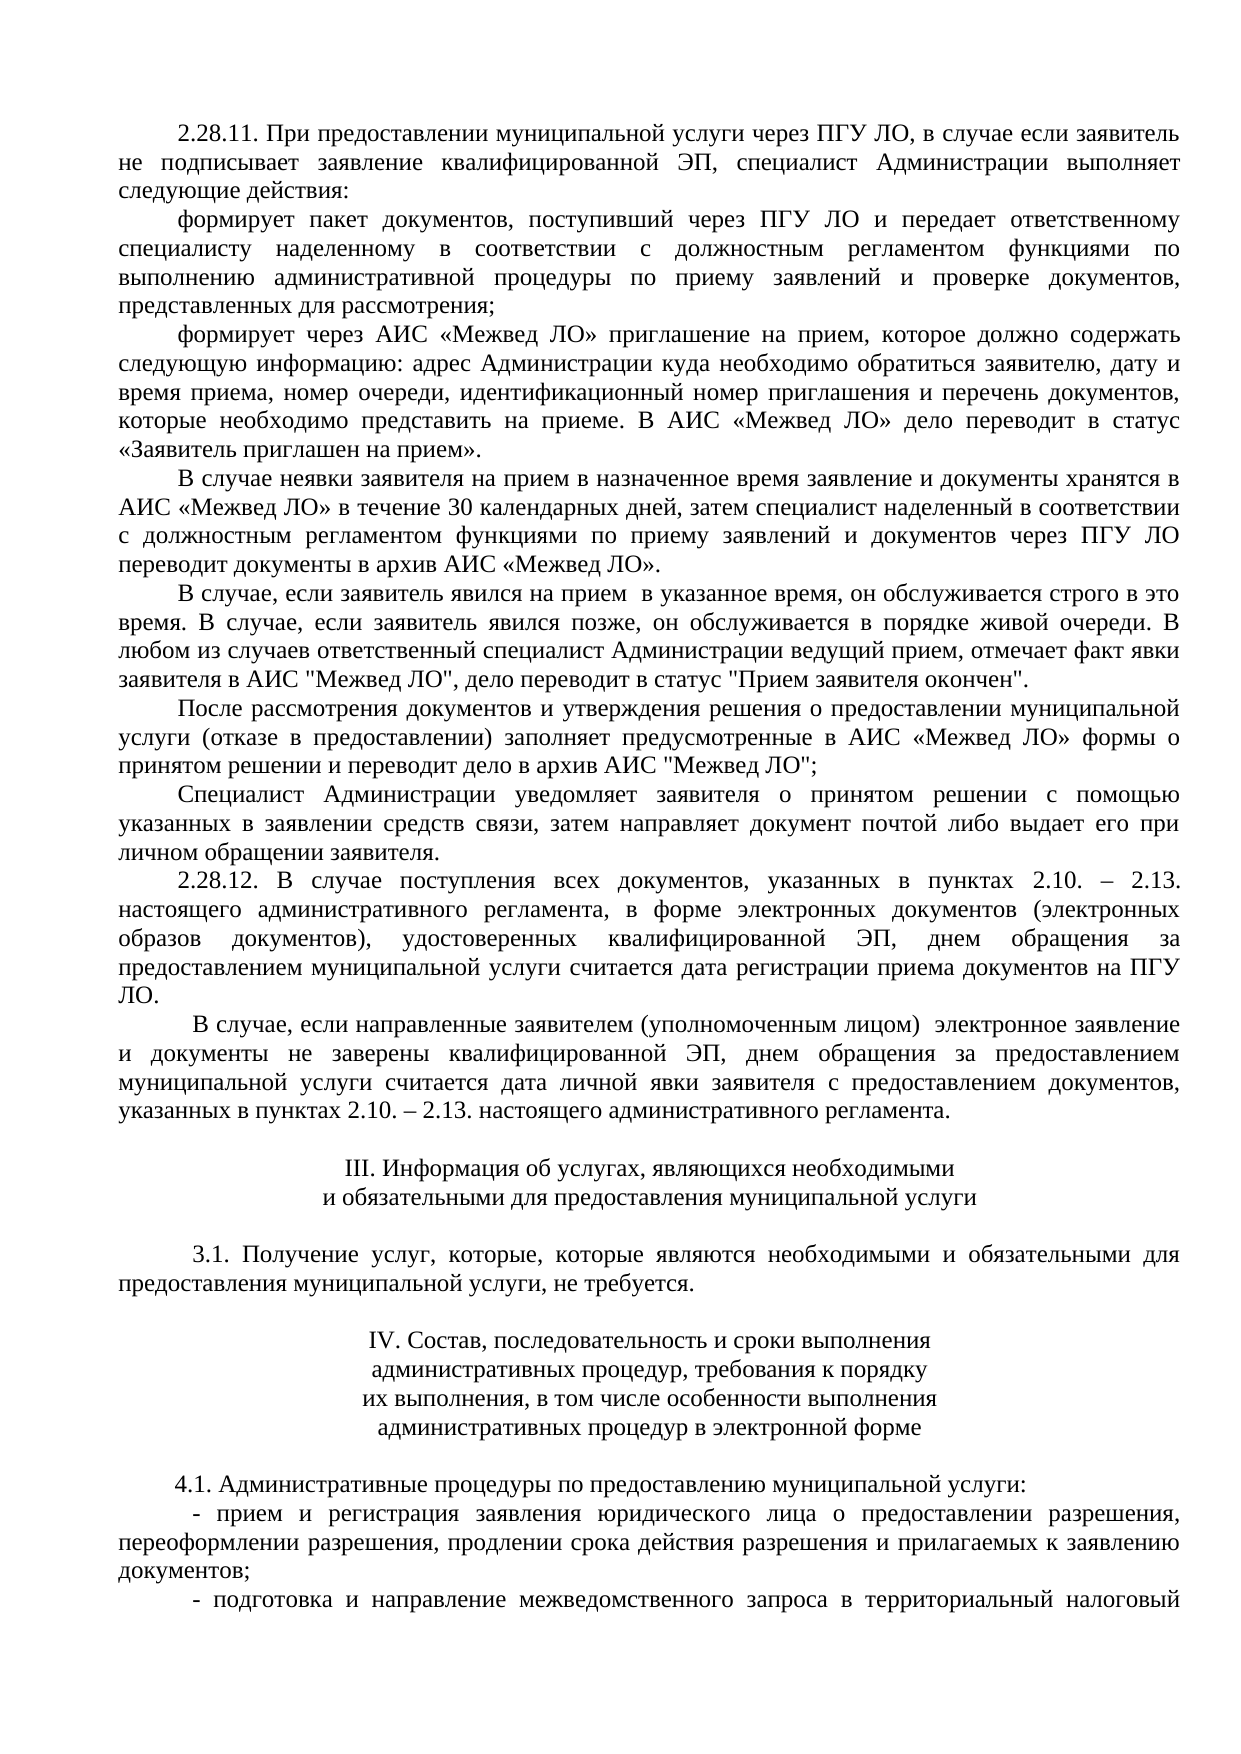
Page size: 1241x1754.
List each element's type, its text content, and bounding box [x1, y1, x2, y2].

text формирует через АИС «Межвед ЛО» приглашение на прием, которое должно содержать следующую информацию: адрес Администрации куда необходимо обратиться заявителю, дату и время приема, номер очереди, идентификационный номер приглашения и перечень документов, которые необходимо представить на приеме. В АИС «Межвед ЛО» дело переводит в статус «Заявитель приглашен на прием». [118, 319, 1181, 463]
text 2.28.11. При предоставлении муниципальной услуги через ПГУ ЛО, в случае если заявитель не подписывает заявление квалифицированной ЭП, специалист Администрации выполняет следующие действия: [118, 118, 1181, 204]
text 2.28.12. В случае поступления всех документов, указанных в пунктах 2.10. – 2.13. настоящего административного регламента, в форме электронных документов (электронных образов документов), удостоверенных квалифицированной ЭП, днем обращения за предоставлением муниципальной услуги считается дата регистрации приема документов на ПГУ ЛО. [118, 866, 1181, 1009]
text После рассмотрения документов и утверждения решения о предоставлении муниципальной услуги (отказе в предоставлении) заполняет предусмотренные в АИС «Межвед ЛО» формы о принятом решении и переводит дело в архив АИС "Межвед ЛО"; [118, 693, 1181, 779]
text 3.1. Получение услуг, которые, которые являются необходимыми и обязательными для предоставления муниципальной услуги, не требуется. [118, 1239, 1181, 1297]
text В случае, если заявитель явился на прием в указанное время, он обслуживается строго в это время. В случае, если заявитель явился позже, он обслуживается в порядке живой очереди. В любом из случаев ответственный специалист Администрации ведущий прием, отмечает факт явки заявителя в АИС "Межвед ЛО", дело переводит в статус "Прием заявителя окончен". [118, 578, 1181, 693]
text их выполнения, в том числе особенности выполнения [118, 1383, 1181, 1412]
text В случае неявки заявителя на прием в назначенное время заявление и документы хранятся в АИС «Межвед ЛО» в течение 30 календарных дней, затем специалист наделенный в соответствии с должностным регламентом функциями по приему заявлений и документов через ПГУ ЛО переводит документы в архив АИС «Межвед ЛО». [118, 463, 1181, 578]
text - прием и регистрация заявления юридического лица о предоставлении разрешения, переоформлении разрешения, продлении срока действия разрешения и прилагаемых к заявлению документов; [118, 1498, 1181, 1584]
text В случае, если направленные заявителем (уполномоченным лицом) электронное заявление и документы не заверены квалифицированной ЭП, днем обращения за предоставлением муниципальной услуги считается дата личной явки заявителя с предоставлением документов, указанных в пунктах 2.10. – 2.13. настоящего административного регламента. [118, 1009, 1181, 1124]
text IV. Состав, последовательность и сроки выполнения [118, 1326, 1181, 1354]
text административных процедур в электронной форме [118, 1412, 1181, 1441]
text административных процедур, требования к порядку [118, 1354, 1181, 1383]
text формирует пакет документов, поступивший через ПГУ ЛО и передает ответственному специалисту наделенному в соответствии с должностным регламентом функциями по выполнению административной процедуры по приему заявлений и проверке документов, представленных для рассмотрения; [118, 204, 1181, 319]
text III. Информация об услугах, являющихся необходимыми [118, 1153, 1181, 1182]
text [118, 1584, 1181, 1613]
text Специалист Администрации уведомляет заявителя о принятом решении с помощью указанных в заявлении средств связи, затем направляет документ почтой либо выдает его при личном обращении заявителя. [118, 779, 1181, 866]
text и обязательными для предоставления муниципальной услуги [118, 1182, 1181, 1211]
text 4.1. Административные процедуры по предоставлению муниципальной услуги: [118, 1469, 1181, 1498]
